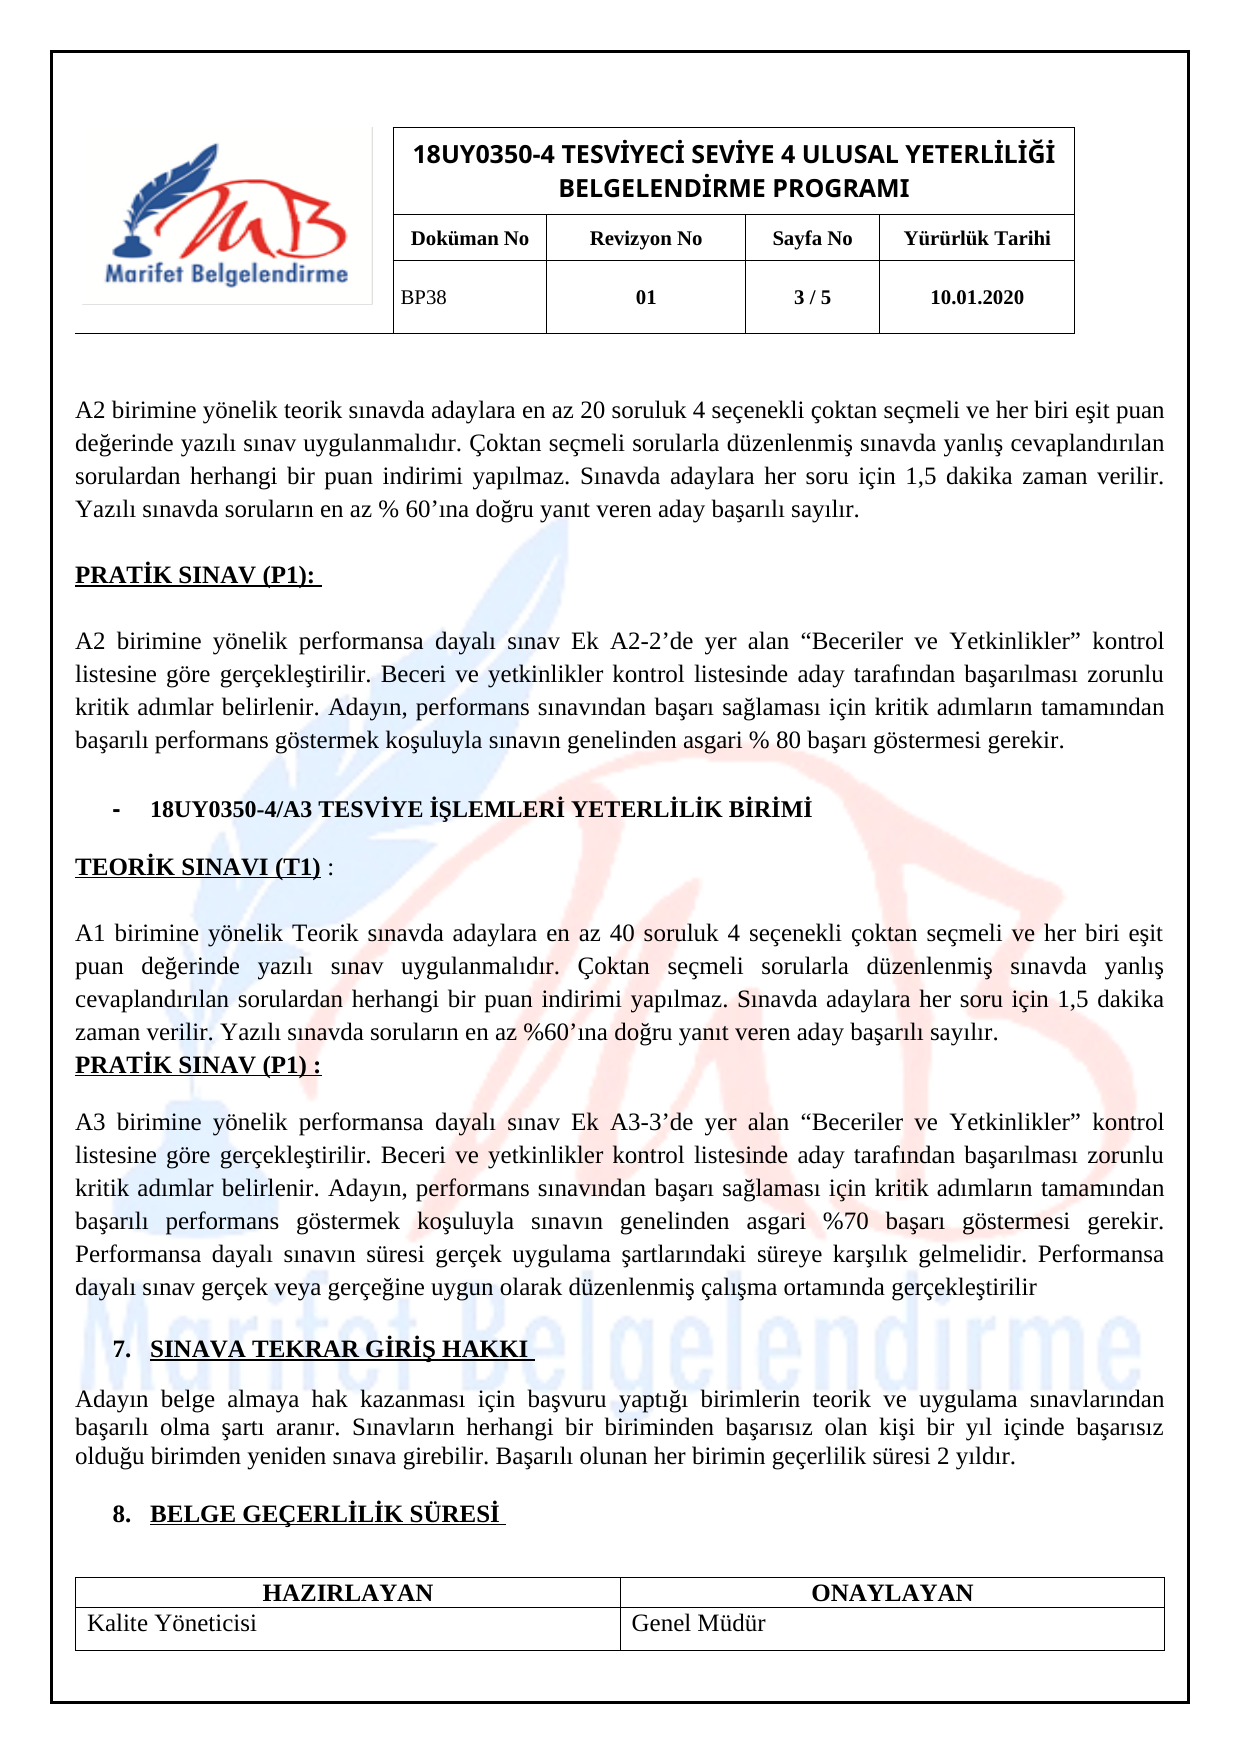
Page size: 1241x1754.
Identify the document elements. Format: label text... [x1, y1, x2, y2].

text PRATİK SINAV (P1) : [75, 1050, 1165, 1078]
text PRATİK SINAV (P1): [75, 560, 1165, 589]
picture [82, 127, 375, 306]
text A2 birimine yönelik performansa dayalı sınav Ek A2-2’de yer alan “Beceriler ve Yetkinlikler” kontrol listesine göre gerçekleştirilir. Beceri ve yetkinlikler kontrol listesinde aday tarafından başarılması zorunlu kritik adımlar belirlenir. Adayın, performans sınavından başarı sağlaması için kritik adımların tamamından başarılı performans göstermek koşuluyla sınavın genelinden asgari % 80 başarı göstermesi gerekir. [75, 626, 1165, 754]
list 18UY0350-4/A3 TESVİYE İŞLEMLERİ YETERLİLİK BİRİMİ [112, 791, 1165, 824]
list SINAVA TEKRAR GİRİŞ HAKKI [112, 1334, 1165, 1363]
text Adayın belge almaya hak kazanması için başvuru yaptığı birimlerin teorik ve uygulama sınavlarından başarılı olma şartı aranır. Sınavların herhangi bir biriminden başarısız olan kişi bir yıl içinde başarısız olduğu birimden yeniden sınava girebilir. Başarılı olunan her birimin geçerlilik süresi 2 yıldır. [75, 1384, 1165, 1470]
text A1 birimine yönelik Teorik sınavda adaylara en az 40 soruluk 4 seçenekli çoktan seçmeli ve her biri eşit puan değerinde yazılı sınav uygulanmalıdır. Çoktan seçmeli sorularla düzenlenmiş sınavda yanlış cevaplandırılan sorulardan herhangi bir puan indirimi yapılmaz. Sınavda adaylara her soru için 1,5 dakika zaman verilir. Yazılı sınavda soruların en az %60’ına doğru yanıt veren aday başarılı sayılır. [75, 918, 1165, 1046]
text A2 birimine yönelik teorik sınavda adaylara en az 20 soruluk 4 seçenekli çoktan seçmeli ve her biri eşit puan değerinde yazılı sınav uygulanmalıdır. Çoktan seçmeli sorularla düzenlenmiş sınavda yanlış cevaplandırılan sorulardan herhangi bir puan indirimi yapılmaz. Sınavda adaylara her soru için 1,5 dakika zaman verilir. Yazılı sınavda soruların en az % 60’ına doğru yanıt veren aday başarılı sayılır. [75, 395, 1165, 523]
text TEORİK SINAVI (T1) : [75, 852, 1165, 880]
list BELGE GEÇERLİLİK SÜRESİ [112, 1499, 1165, 1527]
text A3 birimine yönelik performansa dayalı sınav Ek A3-3’de yer alan “Beceriler ve Yetkinlikler” kontrol listesine göre gerçekleştirilir. Beceri ve yetkinlikler kontrol listesinde aday tarafından başarılması zorunlu kritik adımlar belirlenir. Adayın, performans sınavından başarı sağlaması için kritik adımların tamamından başarılı performans göstermek koşuluyla sınavın genelinden asgari %70 başarı göstermesi gerekir. Performansa dayalı sınavın süresi gerçek uygulama şartlarındaki süreye karşılık gelmelidir. Performansa dayalı sınav gerçek veya gerçeğine uygun olarak düzenlenmiş çalışma ortamında gerçekleştirilir [75, 1107, 1165, 1301]
